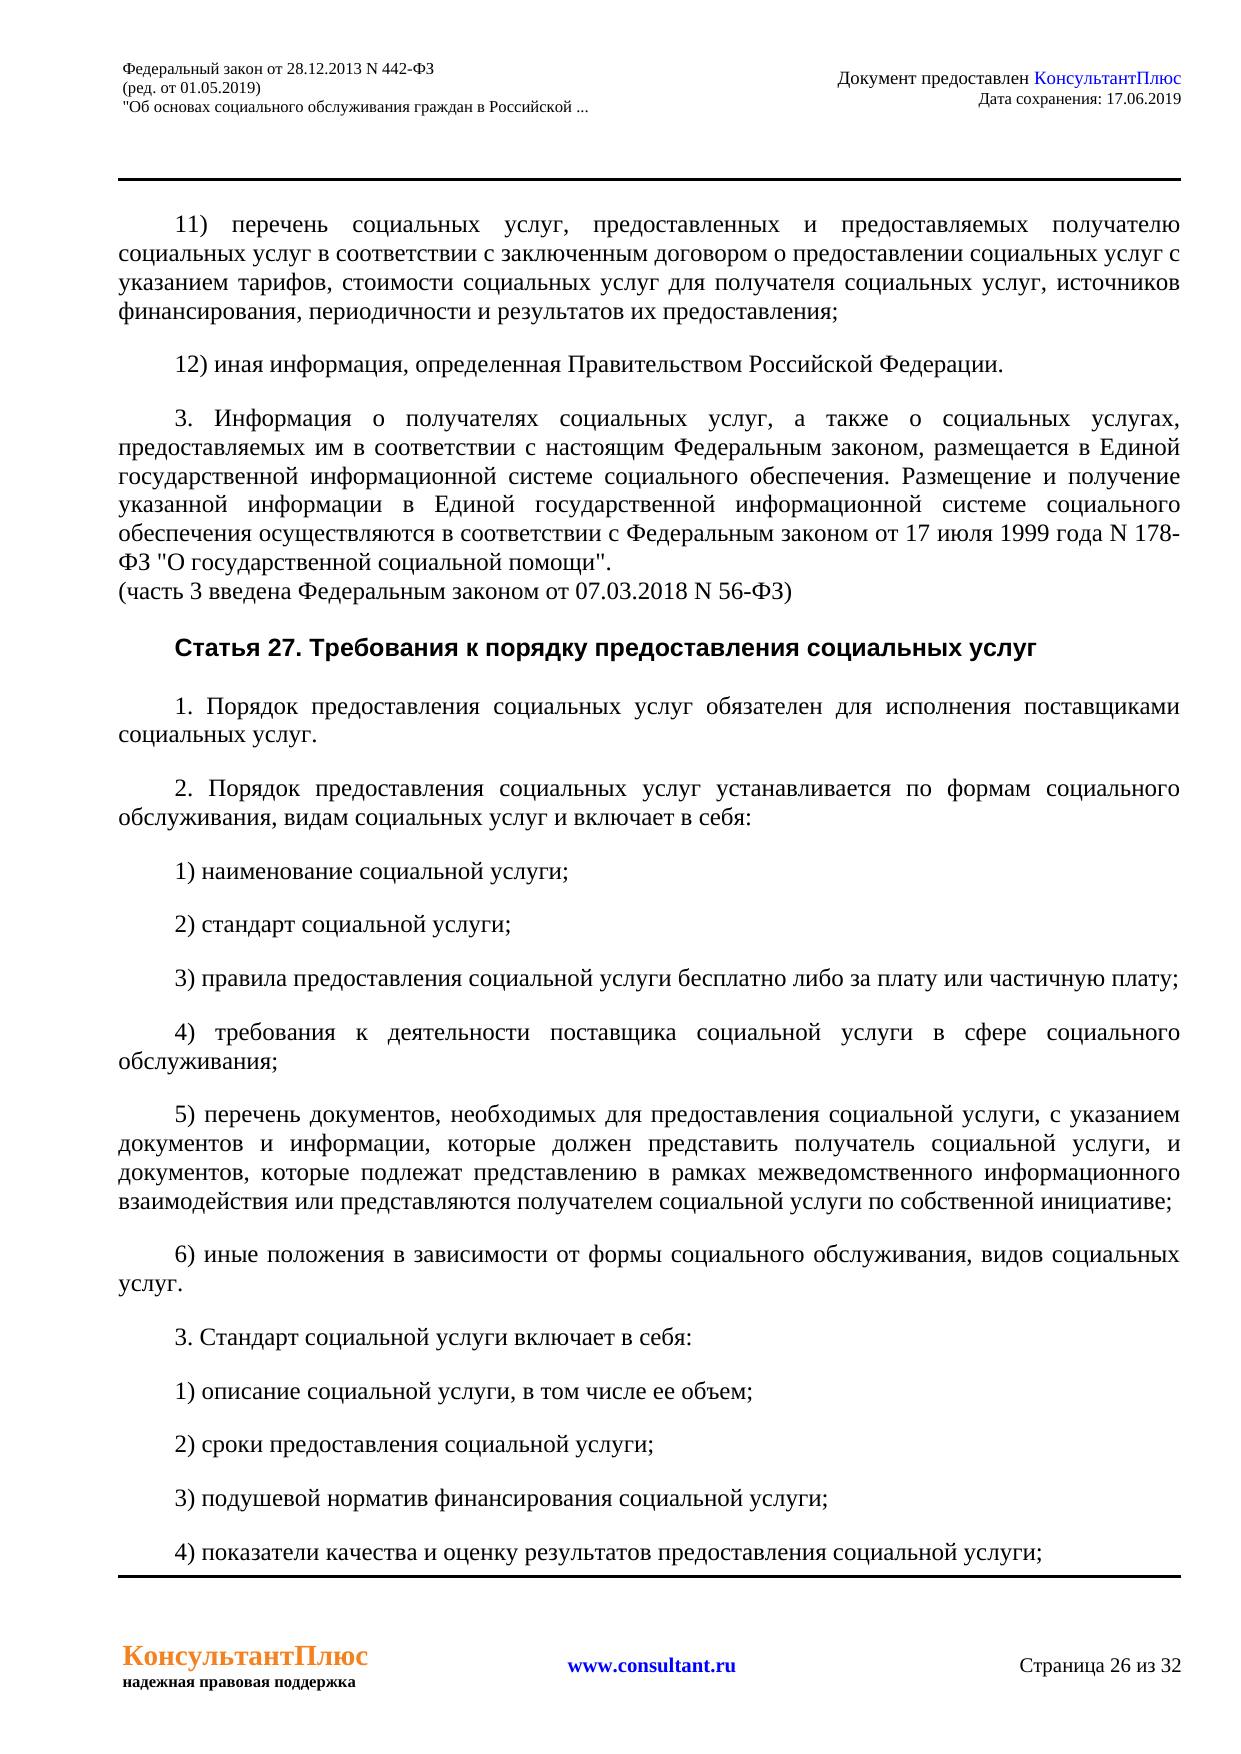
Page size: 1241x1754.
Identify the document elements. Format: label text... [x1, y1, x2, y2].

title Статья 27. Требования к порядку предоставления социальных услуг [118, 633, 1181, 662]
text 2) стандарт социальной услуги; [118, 909, 1181, 938]
text 12) иная информация, определенная Правительством Российской Федерации. [118, 349, 1181, 378]
text 11) перечень социальных услуг, предоставленных и предоставляемых получателю социальных услуг в соответствии с заключенным договором о предоставлении социальных услуг с указанием тарифов, стоимости социальных услуг для получателя социальных услуг, источников финансирования, периодичности и результатов их предоставления; [118, 209, 1181, 324]
text 1) описание социальной услуги, в том числе ее объем; [118, 1376, 1181, 1404]
text 3) правила предоставления социальной услуги бесплатно либо за плату или частичную плату; [118, 963, 1181, 992]
text 3) подушевой норматив финансирования социальной услуги; [118, 1483, 1181, 1512]
text 1. Порядок предоставления социальных услуг обязателен для исполнения поставщиками социальных услуг. [118, 691, 1181, 748]
text 1) наименование социальной услуги; [118, 856, 1181, 884]
text (часть 3 введена Федеральным законом от 07.03.2018 N 56-ФЗ) [118, 576, 1181, 604]
text 6) иные положения в зависимости от формы социального обслуживания, видов социальных услуг. [118, 1239, 1181, 1297]
text 3. Стандарт социальной услуги включает в себя: [118, 1322, 1181, 1351]
text 2) сроки предоставления социальной услуги; [118, 1429, 1181, 1458]
text 3. Информация о получателях социальных услуг, а также о социальных услугах, предоставляемых им в соответствии с настоящим Федеральным законом, размещается в Единой государственной информационной системе социального обеспечения. Размещение и получение указанной информации в Единой государственной информационной системе социального обеспечения осуществляются в соответствии с Федеральным законом от 17 июля 1999 года N 178-ФЗ "О государственной социальной помощи". [118, 403, 1181, 576]
text 5) перечень документов, необходимых для предоставления социальной услуги, с указанием документов и информации, которые должен представить получатель социальной услуги, и документов, которые подлежат представлению в рамках межведомственного информационного взаимодействия или представляются получателем социальной услуги по собственной инициативе; [118, 1099, 1181, 1214]
text 4) требования к деятельности поставщика социальной услуги в сфере социального обслуживания; [118, 1017, 1181, 1074]
text 4) показатели качества и оценку результатов предоставления социальной услуги; [118, 1537, 1181, 1566]
text 2. Порядок предоставления социальных услуг устанавливается по формам социального обслуживания, видам социальных услуг и включает в себя: [118, 773, 1181, 831]
